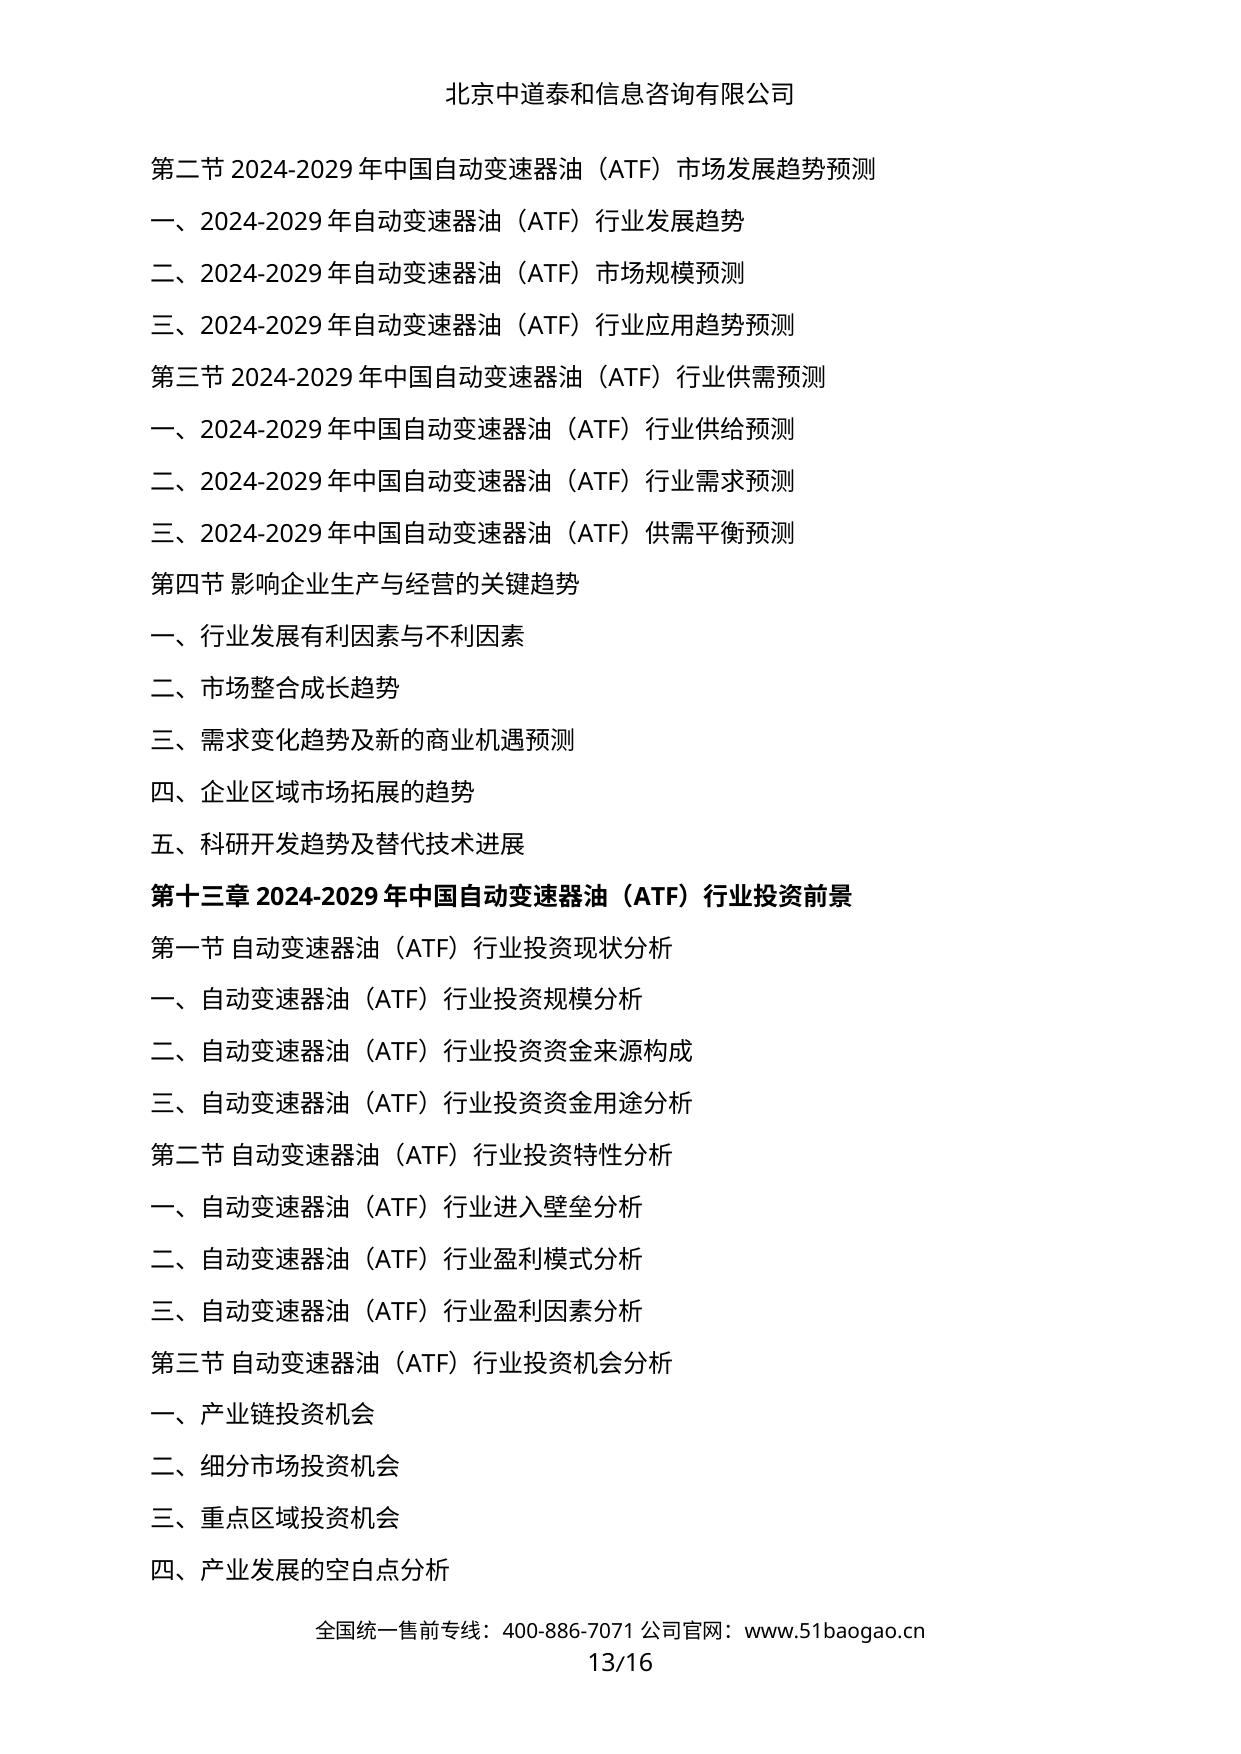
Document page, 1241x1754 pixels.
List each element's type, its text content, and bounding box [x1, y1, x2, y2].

text 二、自动变速器油（ATF）行业盈利模式分析 [150, 1239, 1090, 1276]
text 三、2024-2029年中国自动变速器油（ATF）供需平衡预测 [150, 513, 1090, 549]
text 三、自动变速器油（ATF）行业盈利因素分析 [150, 1291, 1090, 1327]
text 一、2024-2029年中国自动变速器油（ATF）行业供给预测 [150, 409, 1090, 446]
text 第二节 自动变速器油（ATF）行业投资特性分析 [150, 1136, 1090, 1172]
text 四、企业区域市场拓展的趋势 [150, 772, 1090, 809]
text 二、市场整合成长趋势 [150, 669, 1090, 705]
text 三、重点区域投资机会 [150, 1499, 1090, 1535]
text 二、2024-2029年中国自动变速器油（ATF）行业需求预测 [150, 461, 1090, 497]
text 第十三章 2024-2029年中国自动变速器油（ATF）行业投资前景 [150, 876, 1090, 912]
text 四、产业发展的空白点分析 [150, 1551, 1090, 1587]
text 五、科研开发趋势及替代技术进展 [150, 824, 1090, 861]
text 第四节 影响企业生产与经营的关键趋势 [150, 565, 1090, 601]
text 一、自动变速器油（ATF）行业进入壁垒分析 [150, 1187, 1090, 1224]
text 三、需求变化趋势及新的商业机遇预测 [150, 721, 1090, 757]
text 第二节 2024-2029年中国自动变速器油（ATF）市场发展趋势预测 [150, 150, 1090, 186]
text 第一节 自动变速器油（ATF）行业投资现状分析 [150, 928, 1090, 964]
text 三、自动变速器油（ATF）行业投资资金用途分析 [150, 1084, 1090, 1120]
text 三、2024-2029年自动变速器油（ATF）行业应用趋势预测 [150, 306, 1090, 342]
text 一、自动变速器油（ATF）行业投资规模分析 [150, 980, 1090, 1016]
text 二、细分市场投资机会 [150, 1447, 1090, 1483]
text 二、自动变速器油（ATF）行业投资资金来源构成 [150, 1032, 1090, 1068]
text 一、2024-2029年自动变速器油（ATF）行业发展趋势 [150, 202, 1090, 238]
text 第三节 2024-2029年中国自动变速器油（ATF）行业供需预测 [150, 357, 1090, 394]
text 一、行业发展有利因素与不利因素 [150, 617, 1090, 653]
text 二、2024-2029年自动变速器油（ATF）市场规模预测 [150, 254, 1090, 290]
text 第三节 自动变速器油（ATF）行业投资机会分析 [150, 1343, 1090, 1379]
text 一、产业链投资机会 [150, 1395, 1090, 1431]
